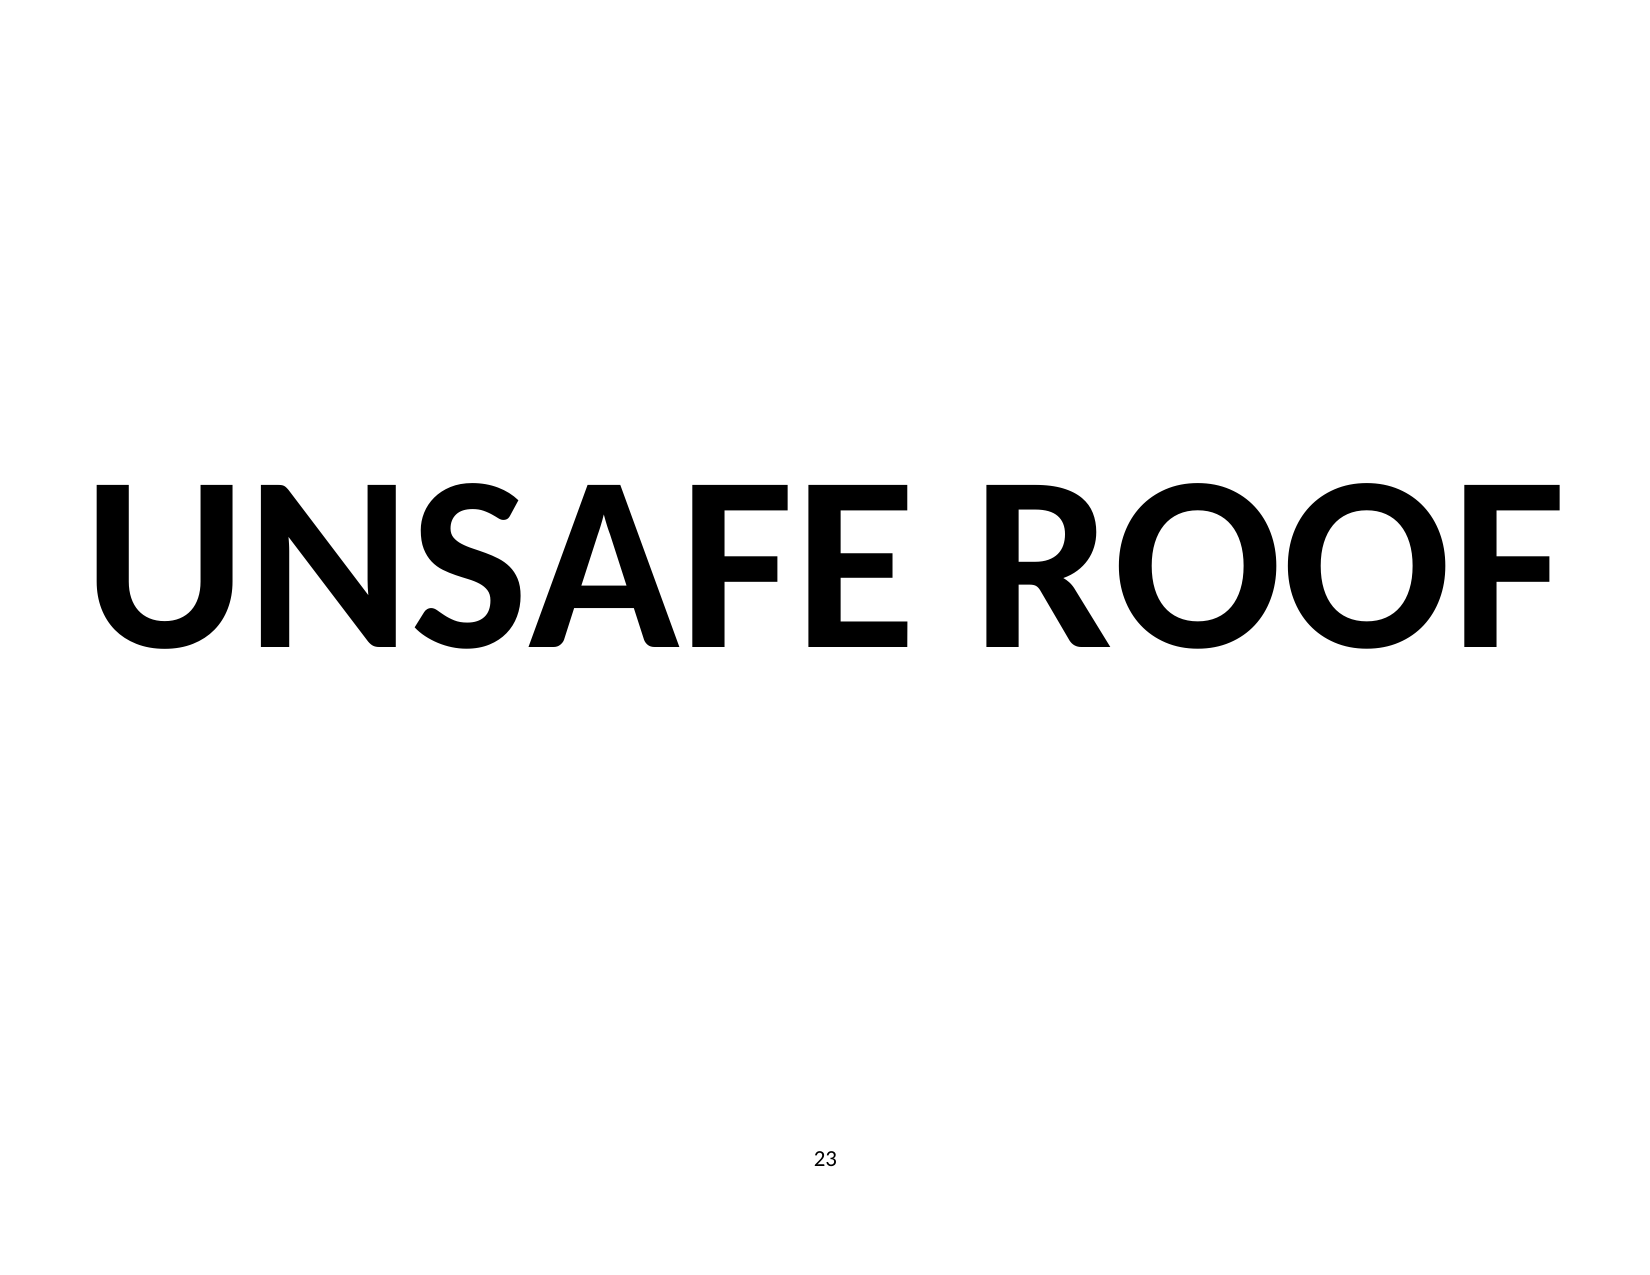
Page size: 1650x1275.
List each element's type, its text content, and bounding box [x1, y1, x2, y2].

text UNSAFE ROOF [75, 404, 1575, 710]
